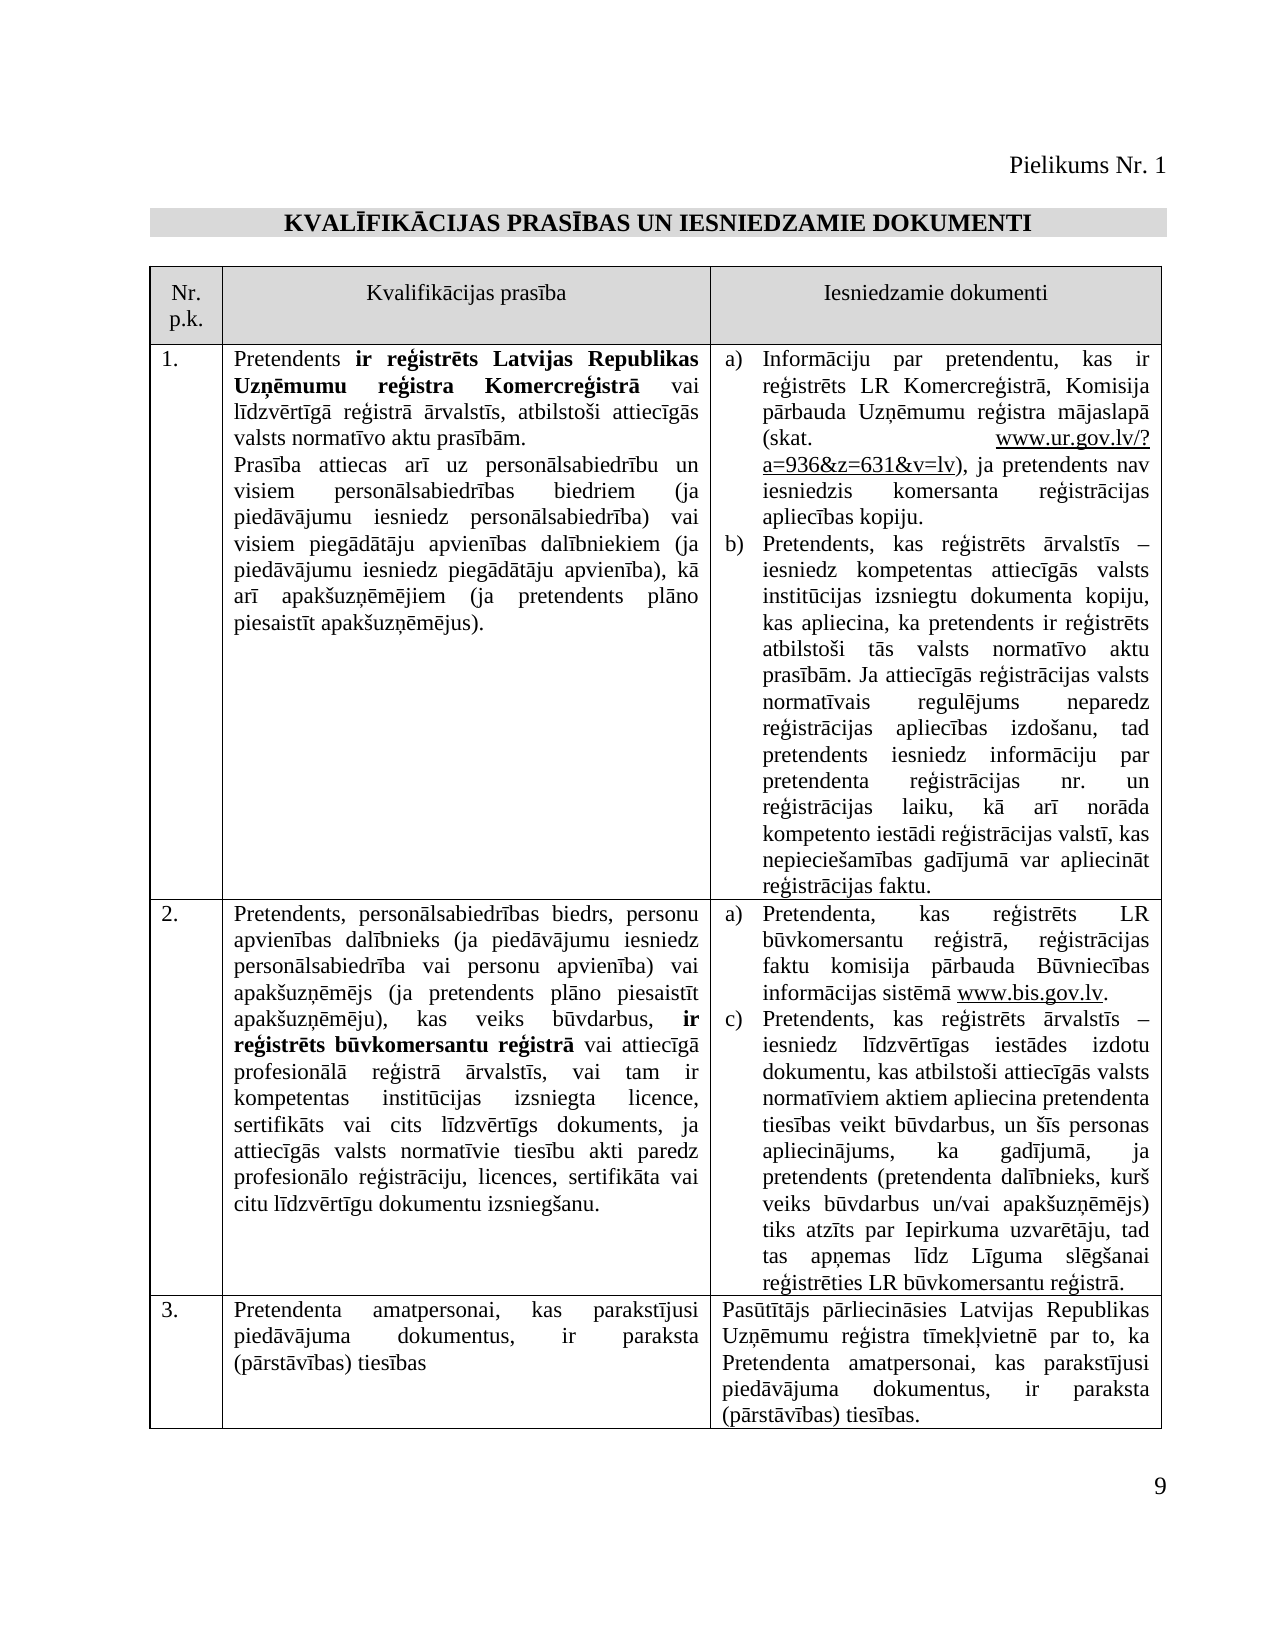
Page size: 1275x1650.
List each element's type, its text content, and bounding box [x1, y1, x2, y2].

table_header Iesniedzamie dokumenti [711, 267, 1161, 344]
table_cell 1. [151, 345, 222, 899]
table_cell Informāciju par pretendentu, kas ir reģistrēts LR Komercreģistrā, Komisija pārbauda Uzņēmumu reģistra mājaslapā (skat. www.ur.gov.lv/?a=936&z=631&v=lv), ja pretendents nav iesniedzis komersanta reģistrācijas apliecības kopiju. Pretendents, kas reģistrēts ārvalstīs – iesniedz kompetentas attiecīgās valsts institūcijas izsniegtu dokumenta kopiju, kas apliecina, ka pretendents ir reģistrēts atbilstoši tās valsts normatīvo aktu prasībām. Ja attiecīgās reģistrācijas valsts normatīvais regulējums neparedz reģistrācijas apliecības izdošanu, tad pretendents iesniedz informāciju par pretendenta reģistrācijas nr. un reģistrācijas laiku, kā arī norāda kompetento iestādi reģistrācijas valstī, kas nepieciešamības gadījumā var apliecināt reģistrācijas faktu. [711, 345, 1161, 899]
table_cell Pretendenta, kas reģistrēts LR būvkomersantu reģistrā, reģistrācijas faktu komisija pārbauda Būvniecības informācijas sistēmā www.bis.gov.lv. Pretendents, kas reģistrēts ārvalstīs – iesniedz līdzvērtīgas iestādes izdotu dokumentu, kas atbilstoši attiecīgās valsts normatīviem aktiem apliecina pretendenta tiesības veikt būvdarbus, un šīs personas apliecinājums, ka gadījumā, ja pretendents (pretendenta dalībnieks, kurš veiks būvdarbus un/vai apakšuzņēmējs) tiks atzīts par Iepirkuma uzvarētāju, tad tas apņemas līdz Līguma slēgšanai reģistrēties LR būvkomersantu reģistrā. [711, 900, 1161, 1295]
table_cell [223, 1296, 710, 1428]
table_cell Pretendents ir reģistrēts Latvijas Republikas Uzņēmumu reģistra Komercreģistrā vai līdzvērtīgā reģistrā ārvalstīs, atbilstoši attiecīgās valsts normatīvo aktu prasībām. Prasība attiecas arī uz personālsabiedrību un visiem personālsabiedrības biedriem (ja piedāvājumu iesniedz personālsabiedrība) vai visiem piegādātāju apvienības dalībniekiem (ja piedāvājumu iesniedz piegādātāju apvienība), kā arī apakšuzņēmējiem (ja pretendents plāno piesaistīt apakšuzņēmējus). [223, 345, 710, 899]
table_header Nr. p.k. [151, 267, 222, 344]
table_cell Pretendents, personālsabiedrības biedrs, personu apvienības dalībnieks (ja piedāvājumu iesniedz personālsabiedrība vai personu apvienība) vai apakšuzņēmējs (ja pretendents plāno piesaistīt apakšuzņēmēju), kas veiks būvdarbus, ir reģistrēts būvkomersantu reģistrā vai attiecīgā profesionālā reģistrā ārvalstīs, vai tam ir kompetentas institūcijas izsniegta licence, sertifikāts vai cits līdzvērtīgs dokuments, ja attiecīgās valsts normatīvie tiesību akti paredz profesionālo reģistrāciju, licences, sertifikāta vai citu līdzvērtīgu dokumentu izsniegšanu. [223, 900, 710, 1295]
table_cell 2. [151, 900, 222, 1295]
text Pielikums Nr. 1 [150, 151, 1167, 179]
text KVALĪFIKĀCIJAS PRASĪBAS UN IESNIEDZAMIE DOKUMENTI [150, 208, 1167, 237]
table_header Kvalifikācijas prasība [223, 267, 710, 344]
table_cell Pasūtītājs pārliecināsies Latvijas Republikas Uzņēmumu reģistra tīmekļvietnē par to, ka Pretendenta amatpersonai, kas parakstījusi piedāvājuma dokumentus, ir paraksta (pārstāvības) tiesības. [711, 1296, 1161, 1428]
table_cell 3. [151, 1296, 222, 1428]
